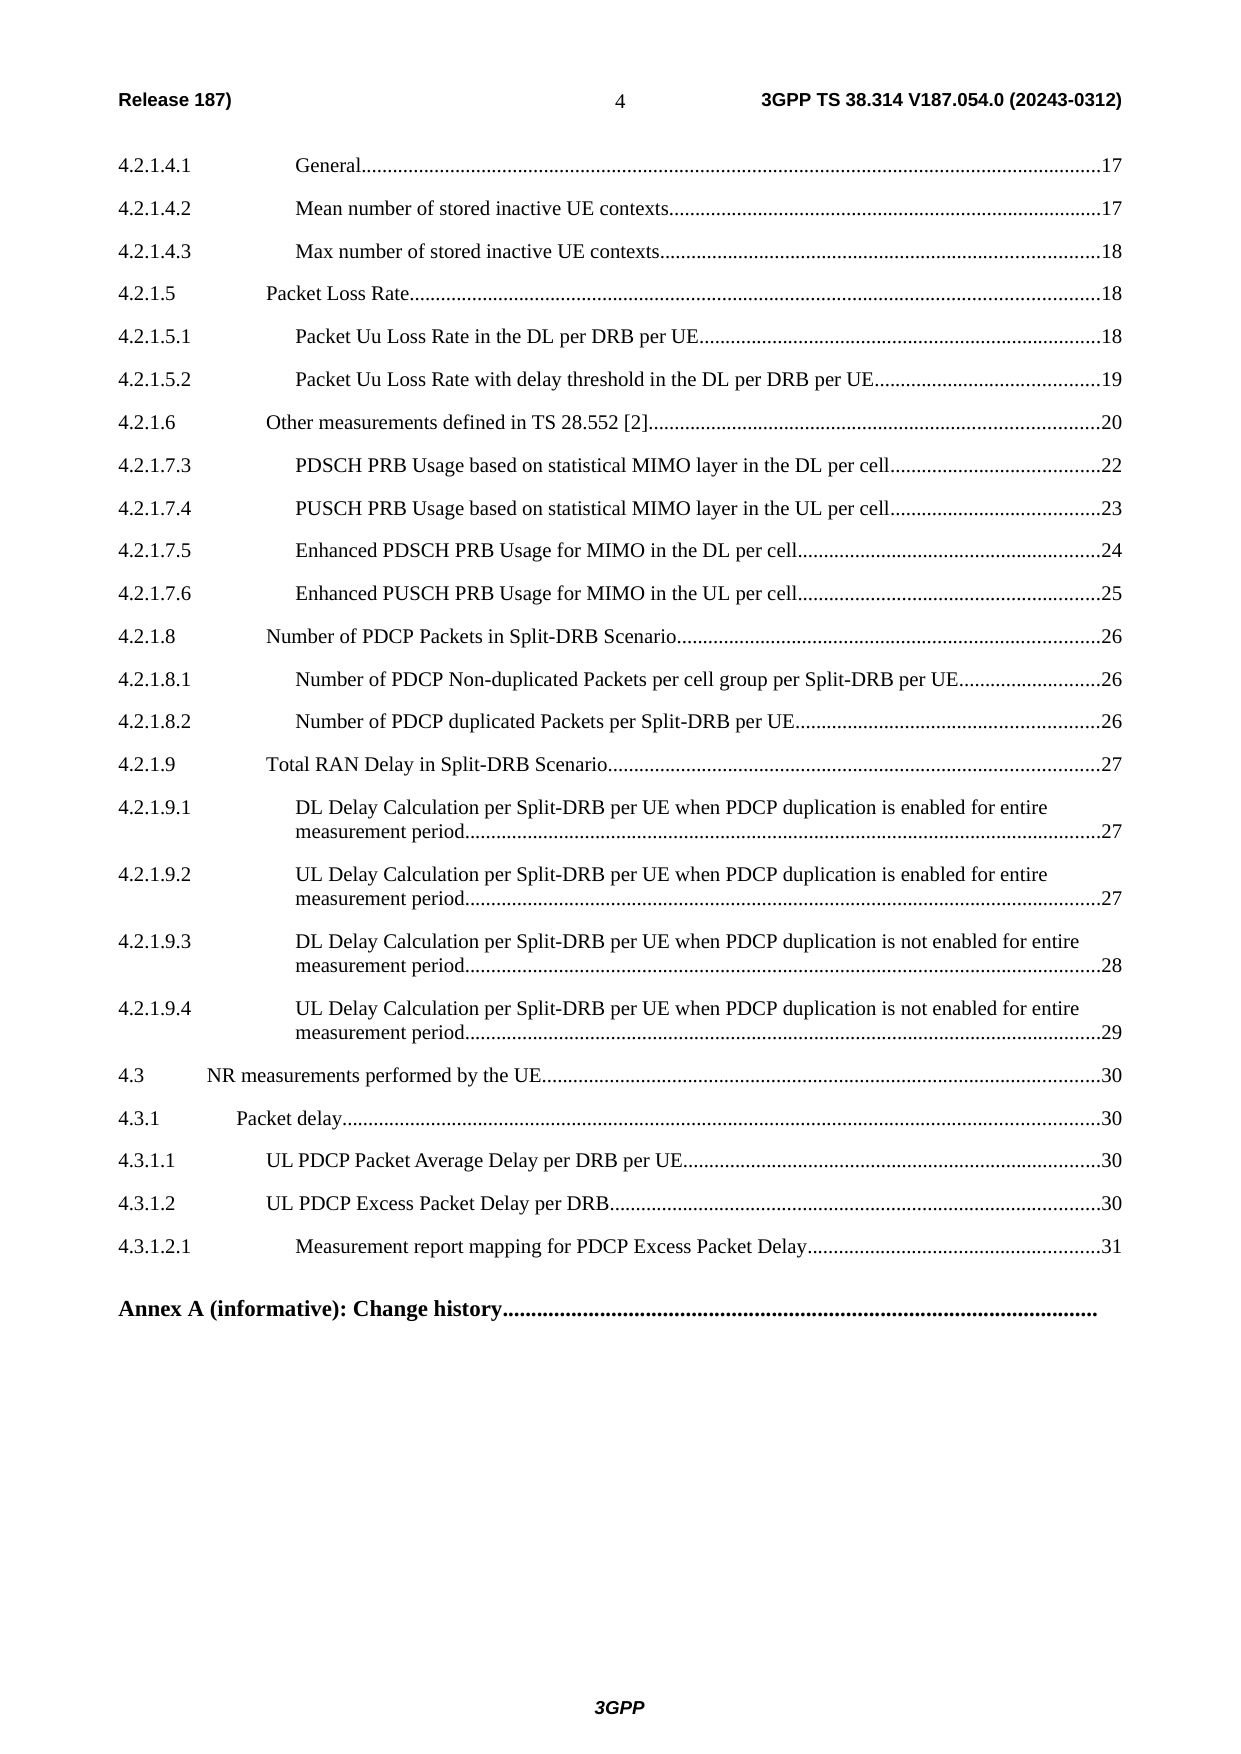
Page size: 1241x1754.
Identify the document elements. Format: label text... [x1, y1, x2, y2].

text 4.3.1.1 UL PDCP Packet Average Delay per DRB per UE 30 [118, 1148, 1122, 1172]
text 4.2.1.4.2 Mean number of stored inactive UE contexts 17 [118, 196, 1122, 220]
text 4.3.1 Packet delay 30 [118, 1105, 1122, 1129]
text 4.3.1.2 UL PDCP Excess Packet Delay per DRB 30 [118, 1191, 1122, 1215]
text 4.2.1.7.4 PUSCH PRB Usage based on statistical MIMO layer in the UL per cell 23 [118, 495, 1122, 519]
text 4.2.1.8 Number of PDCP Packets in Split-DRB Scenario 26 [118, 624, 1122, 648]
text 4.2.1.5.1 Packet Uu Loss Rate in the DL per DRB per UE 18 [118, 324, 1122, 348]
text 4.2.1.8.1 Number of PDCP Non-duplicated Packets per cell group per Split-DRB per UE 26 [118, 667, 1122, 691]
text 4.2.1.7.5 Enhanced PDSCH PRB Usage for MIMO in the DL per cell 24 [118, 538, 1122, 562]
text 4.3.1.2.1 Measurement report mapping for PDCP Excess Packet Delay 31 [118, 1234, 1122, 1258]
text 4.2.1.4.1 General 17 [118, 153, 1122, 177]
text 4.2.1.5.2 Packet Uu Loss Rate with delay threshold in the DL per DRB per UE 19 [118, 367, 1122, 391]
text 4.2.1.7.3 PDSCH PRB Usage based on statistical MIMO layer in the DL per cell 22 [118, 453, 1122, 477]
text 4.2.1.9.3 DL Delay Calculation per Split-DRB per UE when PDCP duplication is not enabled for entire measurement period 28 [118, 929, 1122, 977]
text 4.2.1.7.6 Enhanced PUSCH PRB Usage for MIMO in the UL per cell 25 [118, 581, 1122, 605]
text 4.2.1.9.1 DL Delay Calculation per Split-DRB per UE when PDCP duplication is enabled for entire measurement period 27 [118, 795, 1122, 843]
text 4.2.1.8.2 Number of PDCP duplicated Packets per Split-DRB per UE 26 [118, 709, 1122, 733]
text 4.2.1.9 Total RAN Delay in Split-DRB Scenario 27 [118, 752, 1122, 776]
text 4.2.1.4.3 Max number of stored inactive UE contexts 18 [118, 238, 1122, 263]
text 4.2.1.5 Packet Loss Rate 18 [118, 281, 1122, 305]
text Annex A (informative): Change history 33 [118, 1295, 1078, 1322]
text 4.2.1.9.4 UL Delay Calculation per Split-DRB per UE when PDCP duplication is not enabled for entire measurement period 29 [118, 996, 1122, 1044]
text 4.2.1.9.2 UL Delay Calculation per Split-DRB per UE when PDCP duplication is enabled for entire measurement period 27 [118, 862, 1122, 910]
text 4.2.1.6 Other measurements defined in TS 28.552 [2] 20 [118, 410, 1122, 434]
text 4.3 NR measurements performed by the UE 30 [118, 1063, 1122, 1087]
